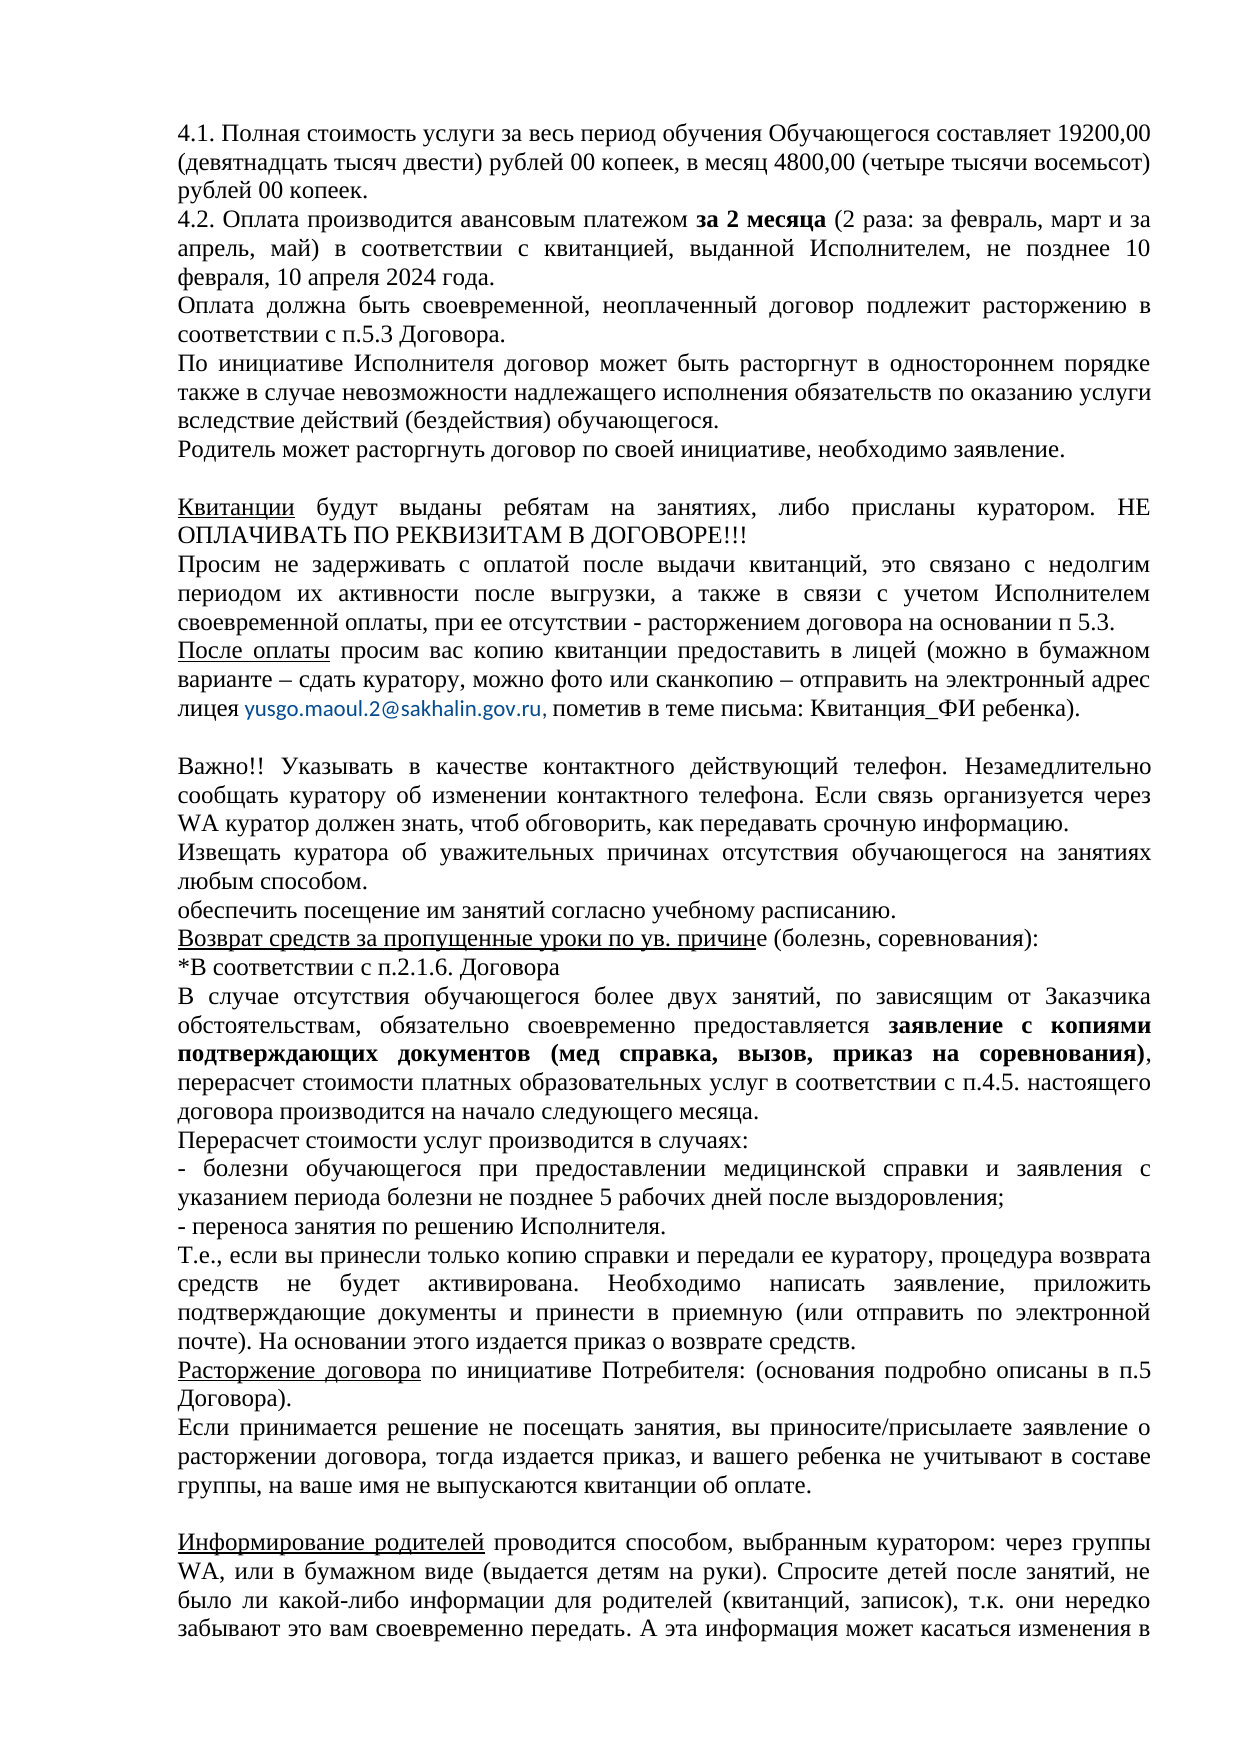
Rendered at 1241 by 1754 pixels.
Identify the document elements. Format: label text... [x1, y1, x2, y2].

list Оплата должна быть своевременной, неоплаченный договор подлежит расторжению в соответствии с п.5.3 Договора. [177, 291, 1152, 348]
text - болезни обучающегося при предоставлении медицинской справки и заявления с указанием периода болезни не позднее 5 рабочих дней после выздоровления; [177, 1153, 1152, 1211]
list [177, 1527, 1152, 1642]
text Важно!! Указывать в качестве контактного действующий телефон. Незамедлительно сообщать куратору об изменении контактного телефона. Если связь организуется через WA куратор должен знать, чтоб обговорить, как передавать срочную информацию. [177, 751, 1152, 837]
list 4.1. Полная стоимость услуги за весь период обучения Обучающегося составляет 19200,00 (девятнадцать тысяч двести) рублей 00 копеек, в месяц 4800,00 (четыре тысячи восемьсот) рублей 00 копеек. [177, 118, 1152, 204]
text - переноса занятия по решению Исполнителя. [177, 1211, 1152, 1240]
list Если принимается решение не посещать занятия, вы приносите/присылаете заявление о расторжении договора, тогда издается приказ, и вашего ребенка не учитывают в составе группы, на ваше имя не выпускаются квитанции об оплате. [177, 1412, 1152, 1498]
list Просим не задерживать с оплатой после выдачи квитанций, это связано с недолгим периодом их активности после выгрузки, а также в связи с учетом Исполнителем своевременной оплаты, при ее отсутствии - расторжением договора на основании п 5.3. [177, 549, 1152, 636]
text *В соответствии с п.2.1.6. Договора [177, 952, 1152, 981]
text По инициативе Исполнителя договор может быть расторгнут в одностороннем порядке также в случае невозможности надлежащего исполнения обязательств по оказанию услуги вследствие действий (бездействия) обучающегося. [177, 348, 1152, 434]
list 4.2. Оплата производится авансовым платежом за 2 месяца (2 раза: за февраль, март и за апрель, май) в соответствии с квитанцией, выданной Исполнителем, не позднее 10 февраля, 10 апреля 2024 года. [177, 204, 1152, 291]
text Извещать куратора об уважительных причинах отсутствия обучающегося на занятиях любым способом. [177, 837, 1152, 895]
text Перерасчет стоимости услуг производится в случаях: [177, 1125, 1152, 1153]
text Родитель может расторгнуть договор по своей инициативе, необходимо заявление. [177, 434, 1152, 463]
list Расторжение договора по инициативе Потребителя: (основания подробно описаны в п.5 Договора). [177, 1355, 1152, 1412]
list Квитанции будут выданы ребятам на занятиях, либо присланы куратором. НЕ ОПЛАЧИВАТЬ ПО РЕКВИЗИТАМ В ДОГОВОРЕ!!! [177, 492, 1152, 549]
list После оплаты просим вас копию квитанции предоставить в лицей (можно в бумажном варианте – сдать куратору, можно фото или сканкопию – отправить на электронный адрес лицея yusgo.maoul.2@sakhalin.gov.ru, пометив в теме письма: Квитанция_ФИ ребенка). [177, 636, 1152, 722]
list Возврат средств за пропущенные уроки по ув. причине (болезнь, соревнования): [177, 923, 1152, 952]
text обеспечить посещение им занятий согласно учебному расписанию. [177, 895, 1152, 923]
list Т.е., если вы принесли только копию справки и передали ее куратору, процедура возврата средств не будет активирована. Необходимо написать заявление, приложить подтверждающие документы и принести в приемную (или отправить по электронной почте). На основании этого издается приказ о возврате средств. [177, 1240, 1152, 1355]
text В случае отсутствия обучающегося более двух занятий, по зависящим от Заказчика обстоятельствам, обязательно своевременно предоставляется заявление с копиями подтверждающих документов (мед справка, вызов, приказ на соревнования), перерасчет стоимости платных образовательных услуг в соответствии с п.4.5. настоящего договора производится на начало следующего месяца. [177, 981, 1152, 1125]
